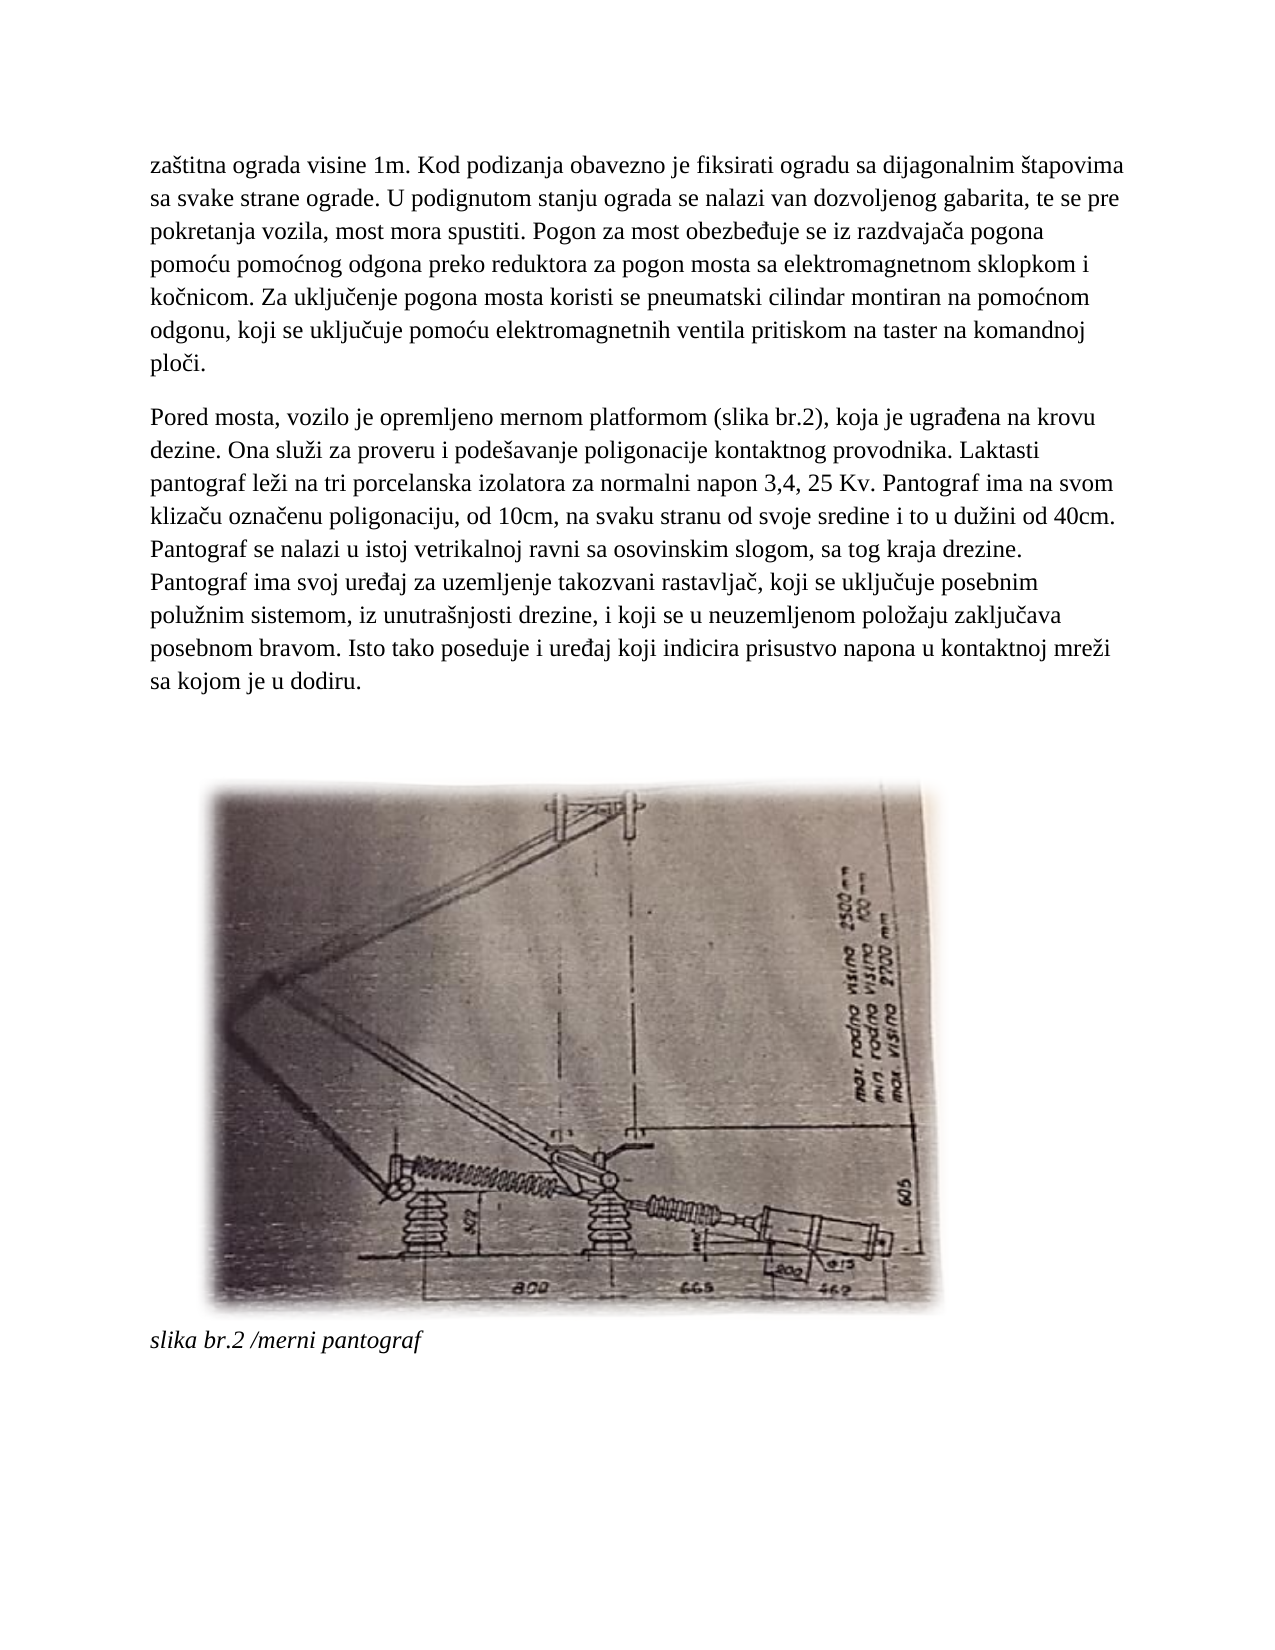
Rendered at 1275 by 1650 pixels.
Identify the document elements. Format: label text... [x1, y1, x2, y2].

text Pored mosta, vozilo je opremljeno mernom platformom (slika br.2), koja je ugrađena na krovu dezine. Ona služi za proveru i podešavanje poligonacije kontaktnog provodnika. Laktasti pantograf leži na tri porcelanska izolatora za normalni napon 3,4, 25 Kv. Pantograf ima na svom klizaču označenu poligonaciju, od 10cm, na svaku stranu od svoje sredine i to u dužini od 40cm. Pantograf se nalazi u istoj vetrikalnoj ravni sa osovinskim slogom, sa tog kraja drezine. Pantograf ima svoj uređaj za uzemljenje takozvani rastavljač, koji se uključuje posebnim polužnim sistemom, iz unutrašnjosti drezine, i koji se u neuzemljenom položaju zaključava posebnom bravom. Isto tako poseduje i uređaj koji indicira prisustvo napona u kontaktnoj mreži sa kojom je u dodiru. [150, 402, 1125, 695]
picture [225, 805, 922, 1293]
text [150, 150, 1125, 377]
